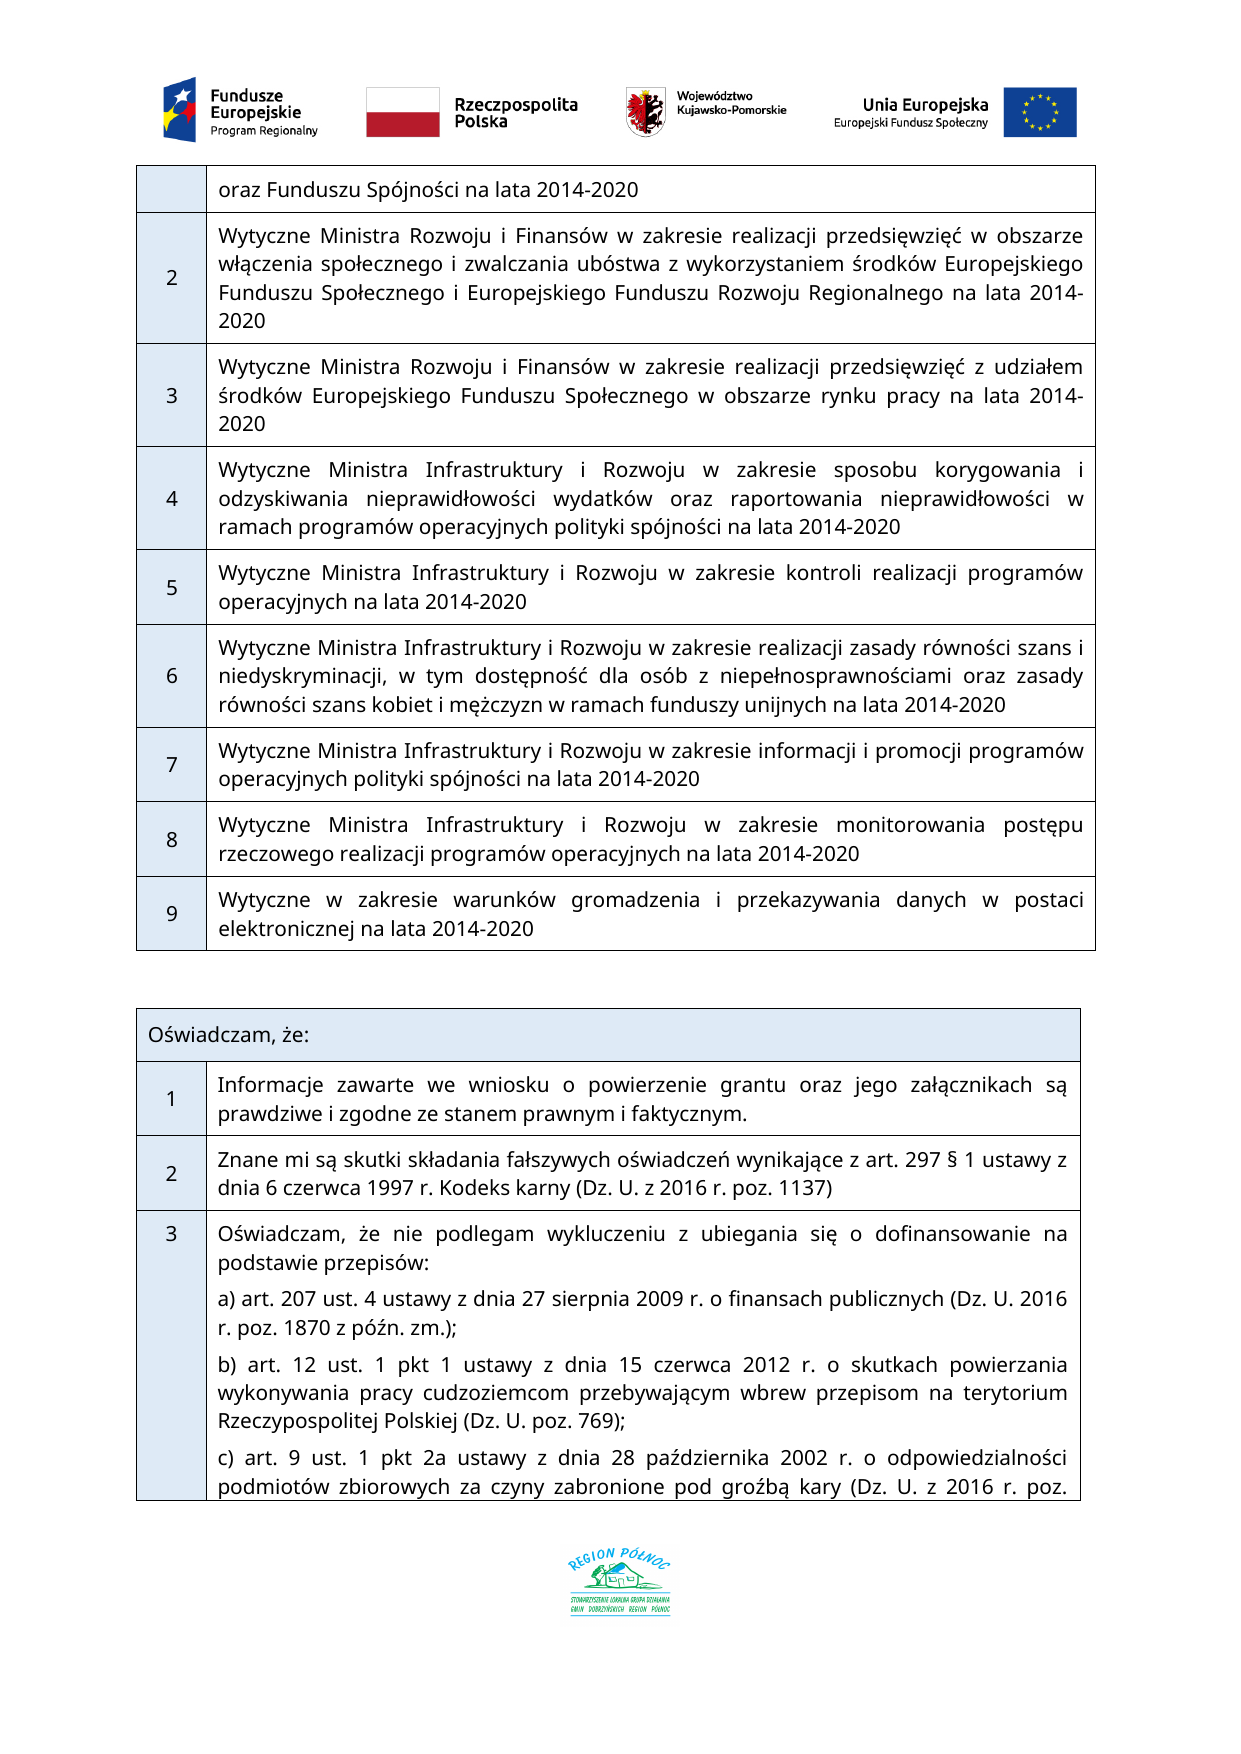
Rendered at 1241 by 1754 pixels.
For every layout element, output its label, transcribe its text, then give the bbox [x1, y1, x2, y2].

table_cell Wytyczne Ministra Infrastruktury i Rozwoju w zakresie realizacji zasady równości szans i niedyskryminacji, w tym dostępność dla osób z niepełnosprawnościami oraz zasady równości szans kobiet i mężczyzn w ramach funduszy unijnych na lata 2014-2020 [207, 625, 1095, 727]
table_cell Wytyczne Ministra Rozwoju i Finansów w zakresie realizacji przedsięwzięć z udziałem środków Europejskiego Funduszu Społecznego w obszarze rynku pracy na lata 2014-2020 [207, 344, 1095, 446]
table_cell 4 [137, 447, 206, 549]
table_cell 2 [137, 213, 206, 343]
table_cell Wytyczne w zakresie warunków gromadzenia i przekazywania danych w postaci elektronicznej na lata 2014-2020 [207, 877, 1095, 950]
table_cell 7 [137, 728, 206, 801]
table_cell Wytyczne Ministra Infrastruktury i Rozwoju w zakresie sposobu korygowania i odzyskiwania nieprawidłowości wydatków oraz raportowania nieprawidłowości w ramach programów operacyjnych polityki spójności na lata 2014-2020 [207, 447, 1095, 549]
table_cell Informacje zawarte we wniosku o powierzenie grantu oraz jego załącznikach są prawdziwe i zgodne ze stanem prawnym i faktycznym. [207, 1062, 1080, 1135]
table_cell 8 [137, 802, 206, 876]
table_cell 2 [137, 1136, 206, 1210]
picture [560, 1544, 680, 1627]
table_cell Wytyczne Ministra Rozwoju i Finansów w zakresie realizacji przedsięwzięć w obszarze włączenia społecznego i zwalczania ubóstwa z wykorzystaniem środków Europejskiego Funduszu Społecznego i Europejskiego Funduszu Rozwoju Regionalnego na lata 2014-2020 [207, 213, 1095, 343]
table_cell 9 [137, 877, 206, 950]
table_cell 6 [137, 625, 206, 727]
table_cell 5 [137, 550, 206, 624]
table_header Oświadczam, że: [137, 1009, 1080, 1061]
table_cell 1 [137, 1062, 206, 1135]
table_cell Wytyczne Ministra Infrastruktury i Rozwoju w zakresie monitorowania postępu rzeczowego realizacji programów operacyjnych na lata 2014-2020 [207, 802, 1095, 876]
picture [147, 60, 1093, 158]
table_cell 1 [137, 166, 206, 212]
table_cell Znane mi są skutki składania fałszywych oświadczeń wynikające z art. 297 § 1 ustawy z dnia 6 czerwca 1997 r. Kodeks karny (Dz. U. z 2016 r. poz. 1137) [207, 1136, 1080, 1210]
table_cell Wytyczne Ministra Infrastruktury i Rozwoju w zakresie informacji i promocji programów operacyjnych polityki spójności na lata 2014-2020 [207, 728, 1095, 801]
table_cell Wytyczne Ministra Infrastruktury i Rozwoju w zakresie kontroli realizacji programów operacyjnych na lata 2014-2020 [207, 550, 1095, 624]
table_cell 3 [137, 1211, 206, 1500]
table_cell 3 [137, 344, 206, 446]
